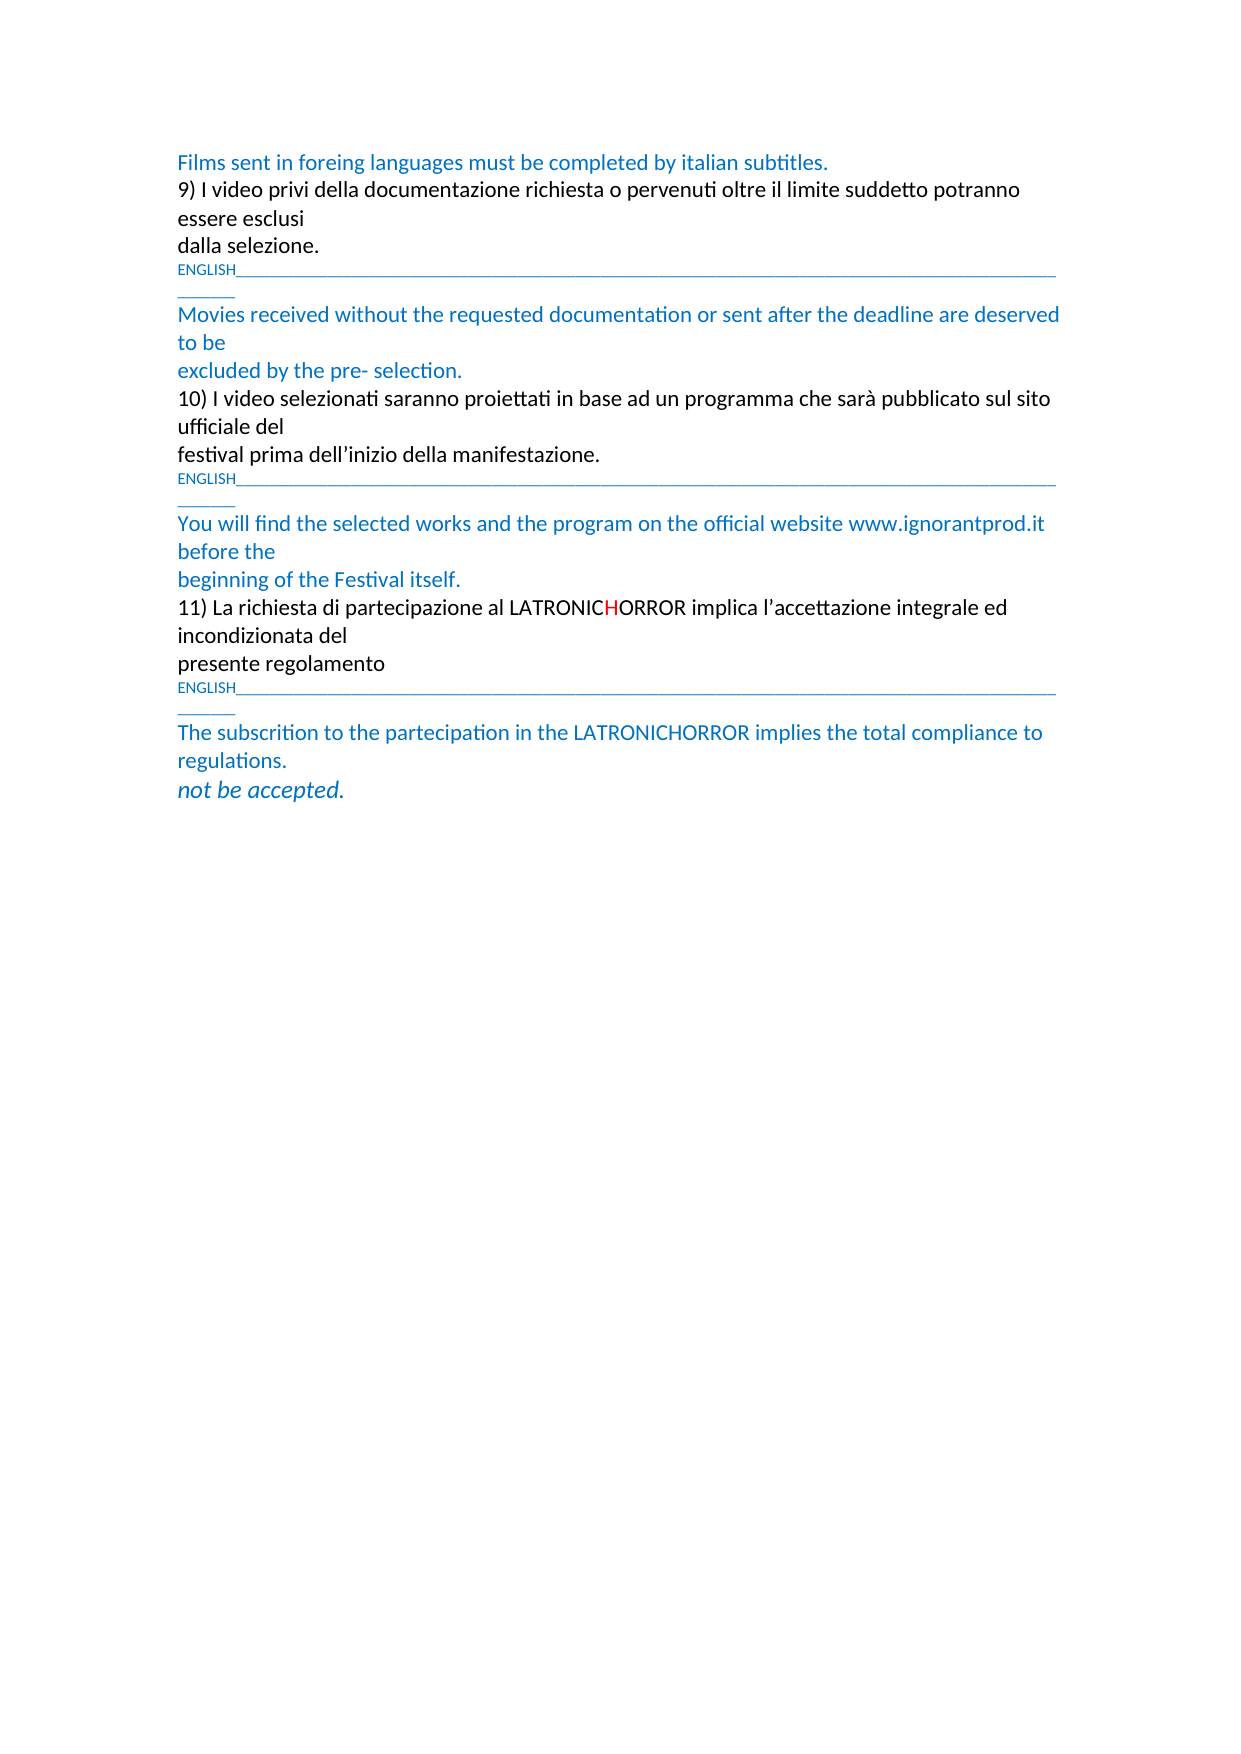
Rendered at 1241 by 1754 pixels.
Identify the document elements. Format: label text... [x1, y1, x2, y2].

text Films sent in foreing languages must be completed by italian subtitles. [177, 148, 1063, 176]
text Movies received without the requested documentation or sent after the deadline are deserved to be [177, 300, 1063, 356]
text not be accepted. [177, 774, 1063, 804]
text ENGLISH__________________________________________________________________________________________________________ [177, 677, 1063, 718]
text festival prima dell’inizio della manifestazione. [177, 440, 1063, 468]
text 9) I video privi della documentazione richiesta o pervenuti oltre il limite suddetto potranno essere esclusi [177, 176, 1063, 232]
text excluded by the pre- selection. [177, 356, 1063, 384]
text beginning of the Festival itself. [177, 565, 1063, 593]
text The subscrition to the partecipation in the LATRONICHORROR implies the total compliance to regulations. [177, 718, 1063, 774]
text You will find the selected works and the program on the official website www.ignorantprod.it before the [177, 509, 1063, 565]
text presente regolamento [177, 649, 1063, 677]
text ENGLISH__________________________________________________________________________________________________________ [177, 260, 1063, 300]
text 11) La richiesta di partecipazione al LATRONICHORROR implica l’accettazione integrale ed incondizionata del [177, 593, 1063, 649]
text ENGLISH__________________________________________________________________________________________________________ [177, 468, 1063, 509]
text 10) I video selezionati saranno proiettati in base ad un programma che sarà pubblicato sul sito ufficiale del [177, 384, 1063, 440]
text dalla selezione. [177, 232, 1063, 260]
